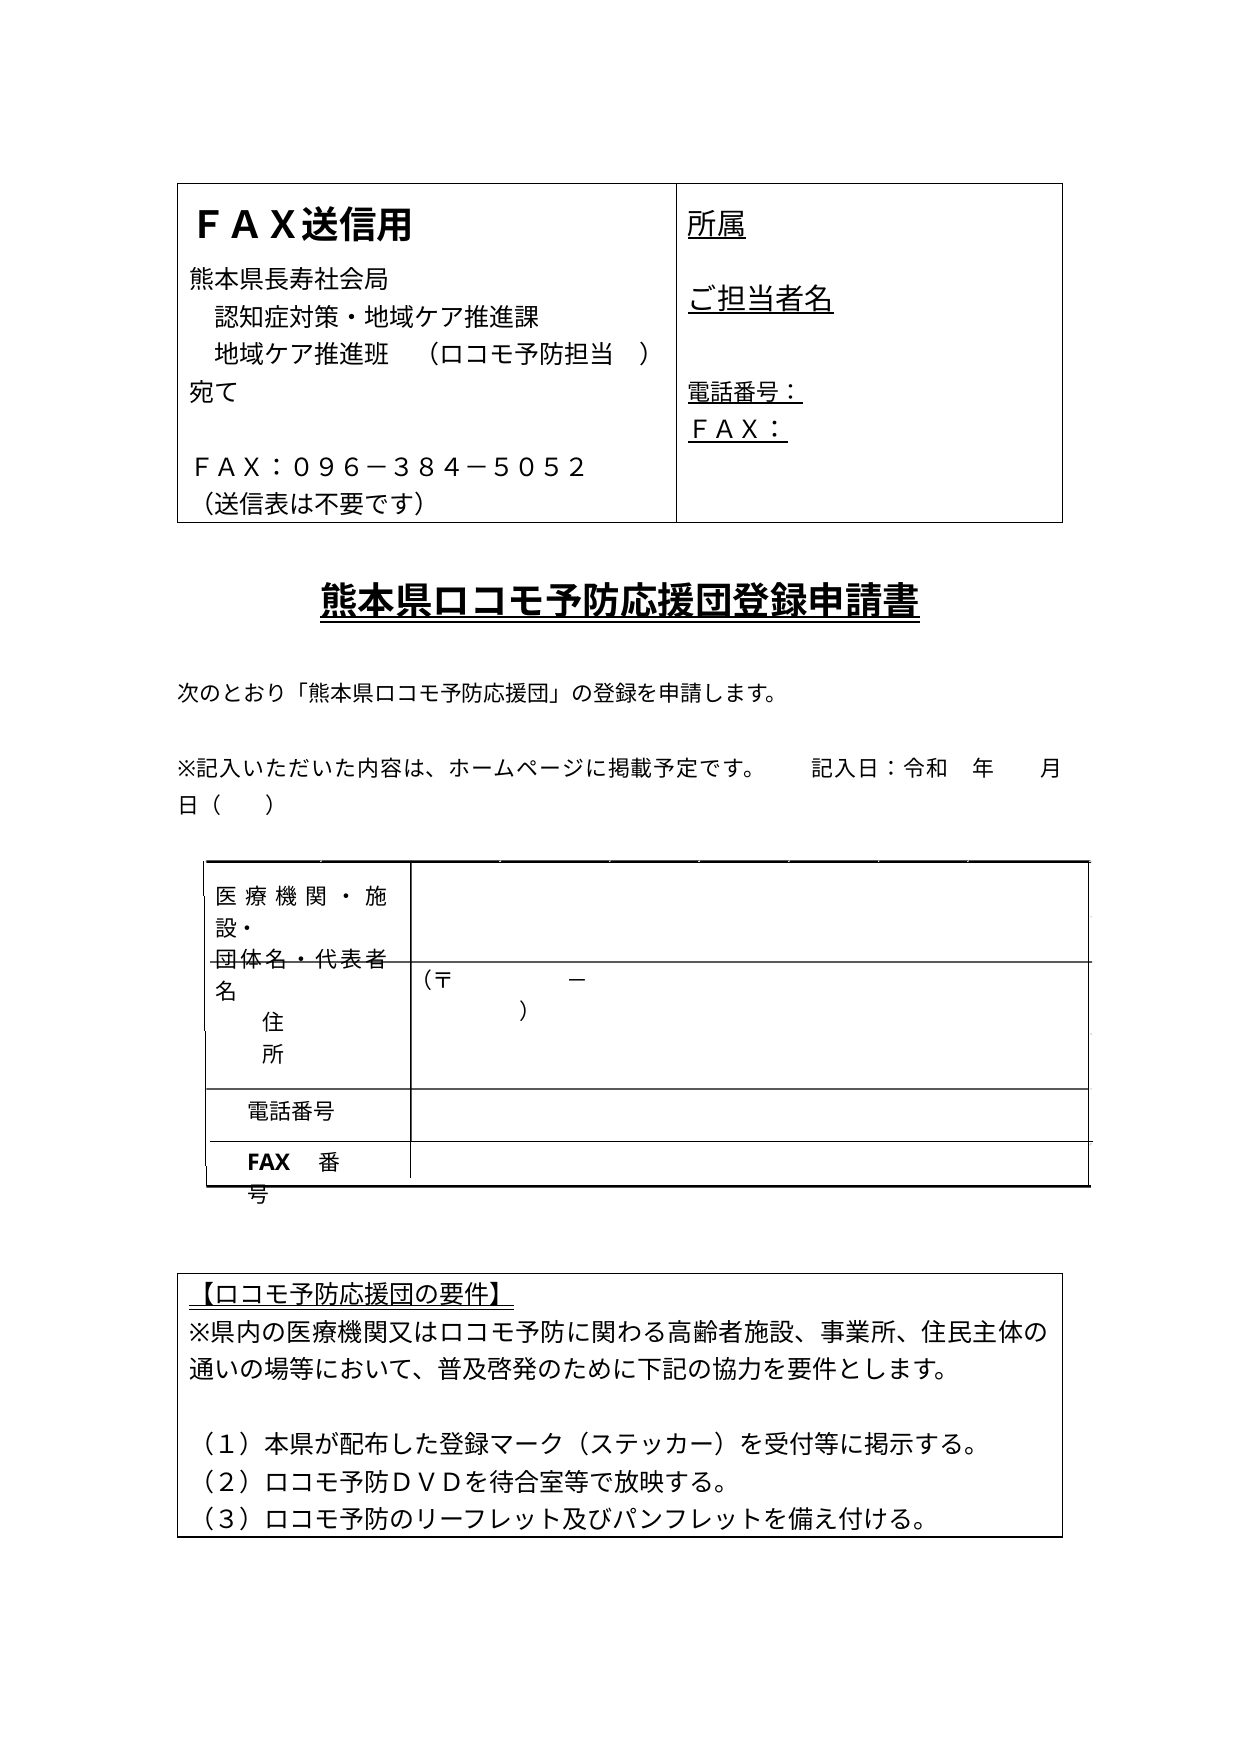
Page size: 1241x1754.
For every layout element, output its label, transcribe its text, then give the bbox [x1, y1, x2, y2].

text 次のとおり「熊本県ロコモ予防応援団」の登録を申請します。 [177, 673, 1063, 710]
text 熊本県ロコモ予防応援団登録申請書 [177, 560, 1063, 635]
text ※記入いただいた内容は、ホームページに掲載予定です。 記入日：令和 年 月 日（ ） [177, 748, 1063, 823]
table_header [178, 1274, 1062, 1536]
table_header 所属 ご担当者名 電話番号： ＦＡＸ： [677, 184, 1062, 522]
table_header ＦＡＸ送信用 熊本県長寿社会局 認知症対策・地域ケア推進課 地域ケア推進班 （ロコモ予防担当 ）宛て ＦＡＸ：０９６－３８４－５０５２ （送信表は不要です） [178, 184, 676, 522]
